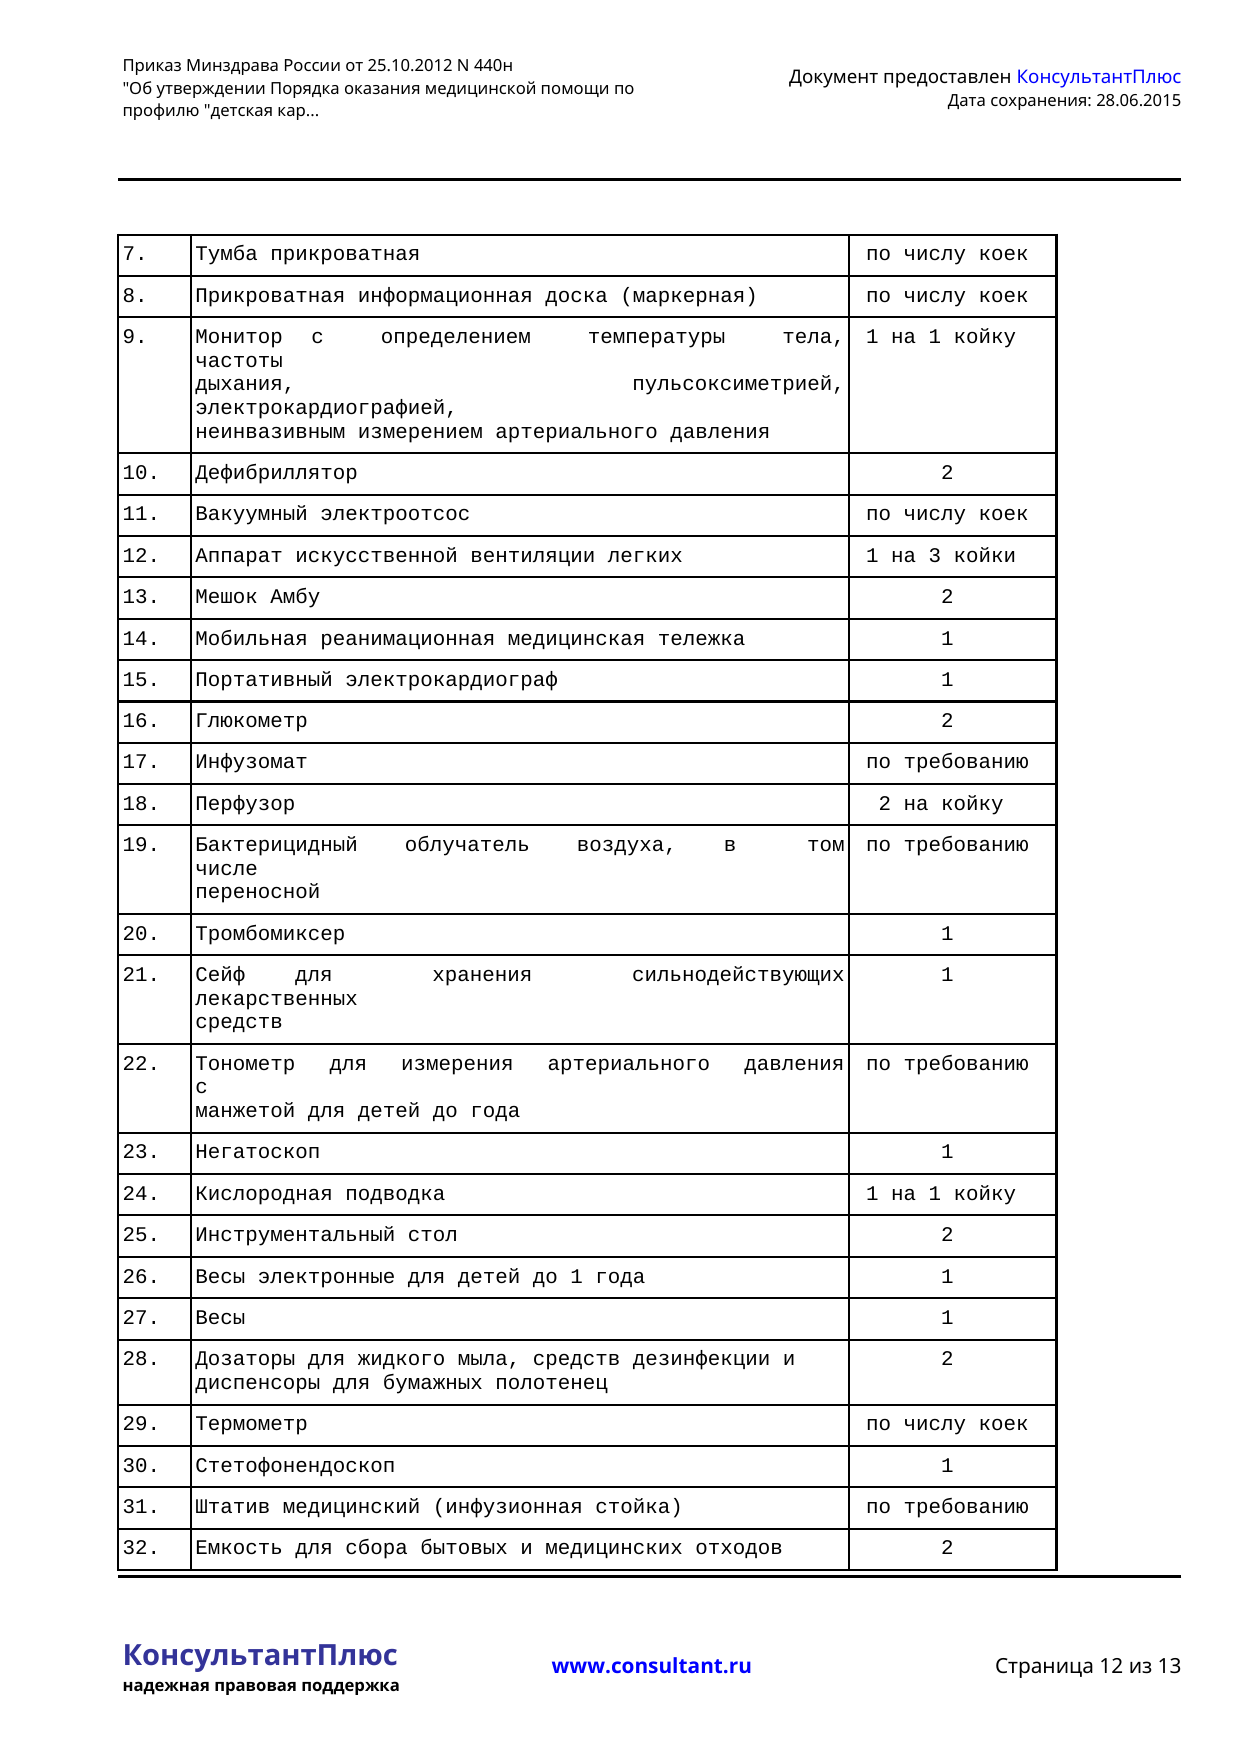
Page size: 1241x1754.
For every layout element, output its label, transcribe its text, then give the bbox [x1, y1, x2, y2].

table_cell 2 на койку [850, 785, 1055, 824]
table_cell по требованию [850, 744, 1055, 783]
table_cell 17. [119, 744, 190, 783]
table_cell 27. [119, 1299, 190, 1338]
table_cell 22. [119, 1045, 190, 1132]
table_cell 1 [850, 1258, 1055, 1297]
table_cell 1 на 1 койку [850, 1175, 1055, 1214]
table_cell Прикроватная информационная доска (маркерная) [192, 277, 848, 316]
table_cell Перфузор [192, 785, 848, 824]
table_cell 12. [119, 537, 190, 576]
table_cell Стетофонендоскоп [192, 1447, 848, 1486]
table_cell Глюкометр [192, 703, 848, 742]
table_cell Аппарат искусственной вентиляции легких [192, 537, 848, 576]
table_cell 28. [119, 1341, 190, 1403]
table_cell Дефибриллятор [192, 454, 848, 493]
table_cell 10. [119, 454, 190, 493]
table_cell 13. [119, 578, 190, 618]
table_cell Дозаторы для жидкого мыла, средств дезинфекции и диспенсоры для бумажных полотенец [192, 1341, 848, 1403]
table_cell 1 [850, 956, 1055, 1043]
table_cell Мешок Амбу [192, 578, 848, 618]
table_cell 2 [850, 578, 1055, 618]
table_cell Термометр [192, 1406, 848, 1445]
table_cell Вакуумный электроотсос [192, 496, 848, 535]
table_cell 1 на 1 койку [850, 318, 1055, 452]
table_cell Мобильная реанимационная медицинская тележка [192, 620, 848, 659]
table_cell Инфузомат [192, 744, 848, 783]
table_cell Тромбомиксер [192, 915, 848, 954]
table_cell Штатив медицинский (инфузионная стойка) [192, 1488, 848, 1527]
table_cell 20. [119, 915, 190, 954]
table_cell 23. [119, 1134, 190, 1173]
table_cell 15. [119, 661, 190, 700]
table_cell Сейф для хранения сильнодействующих лекарственных средств [192, 956, 848, 1043]
table_cell 25. [119, 1216, 190, 1256]
table_cell по требованию [850, 1488, 1055, 1527]
table_cell Негатоскоп [192, 1134, 848, 1173]
table_cell 19. [119, 826, 190, 913]
table_cell 1 [850, 915, 1055, 954]
table_cell 30. [119, 1447, 190, 1486]
table_cell 2 [850, 1530, 1055, 1569]
table_cell 26. [119, 1258, 190, 1297]
table_cell 16. [119, 703, 190, 742]
table_cell 18. [119, 785, 190, 824]
table_cell Монитор с определением температуры тела, частоты дыхания, пульсоксиметрией, электрокардиографией, неинвазивным измерением артериального давления [192, 318, 848, 452]
table_cell 31. [119, 1488, 190, 1527]
table_cell 32. [119, 1530, 190, 1569]
table_cell Тонометр для измерения артериального давления с манжетой для детей до года [192, 1045, 848, 1132]
table_cell Бактерицидный облучатель воздуха, в том числе переносной [192, 826, 848, 913]
table_cell по числу коек [850, 236, 1055, 275]
table_cell по числу коек [850, 1406, 1055, 1445]
table_cell 8. [119, 277, 190, 316]
table_cell 1 [850, 1447, 1055, 1486]
table_cell 1 на 3 койки [850, 537, 1055, 576]
table_cell 2 [850, 703, 1055, 742]
table_cell по числу коек [850, 496, 1055, 535]
table_cell по требованию [850, 1045, 1055, 1132]
table_cell 1 [850, 1299, 1055, 1338]
table_cell 2 [850, 1341, 1055, 1403]
table_cell Кислородная подводка [192, 1175, 848, 1214]
table_cell Тумба прикроватная [192, 236, 848, 275]
table_cell 1 [850, 620, 1055, 659]
table_cell Портативный электрокардиограф [192, 661, 848, 700]
table_cell 1 [850, 1134, 1055, 1173]
table_cell Инструментальный стол [192, 1216, 848, 1256]
table_cell 7. [119, 236, 190, 275]
table_cell Весы электронные для детей до 1 года [192, 1258, 848, 1297]
table_cell 2 [850, 454, 1055, 493]
table_cell 11. [119, 496, 190, 535]
table_cell 21. [119, 956, 190, 1043]
table_cell 2 [850, 1216, 1055, 1256]
table_cell 24. [119, 1175, 190, 1214]
table_cell 9. [119, 318, 190, 452]
table_cell по требованию [850, 826, 1055, 913]
table_cell 1 [850, 661, 1055, 700]
table_cell 14. [119, 620, 190, 659]
table_cell 29. [119, 1406, 190, 1445]
table_cell Емкость для сбора бытовых и медицинских отходов [192, 1530, 848, 1569]
table_cell по числу коек [850, 277, 1055, 316]
table_cell Весы [192, 1299, 848, 1338]
